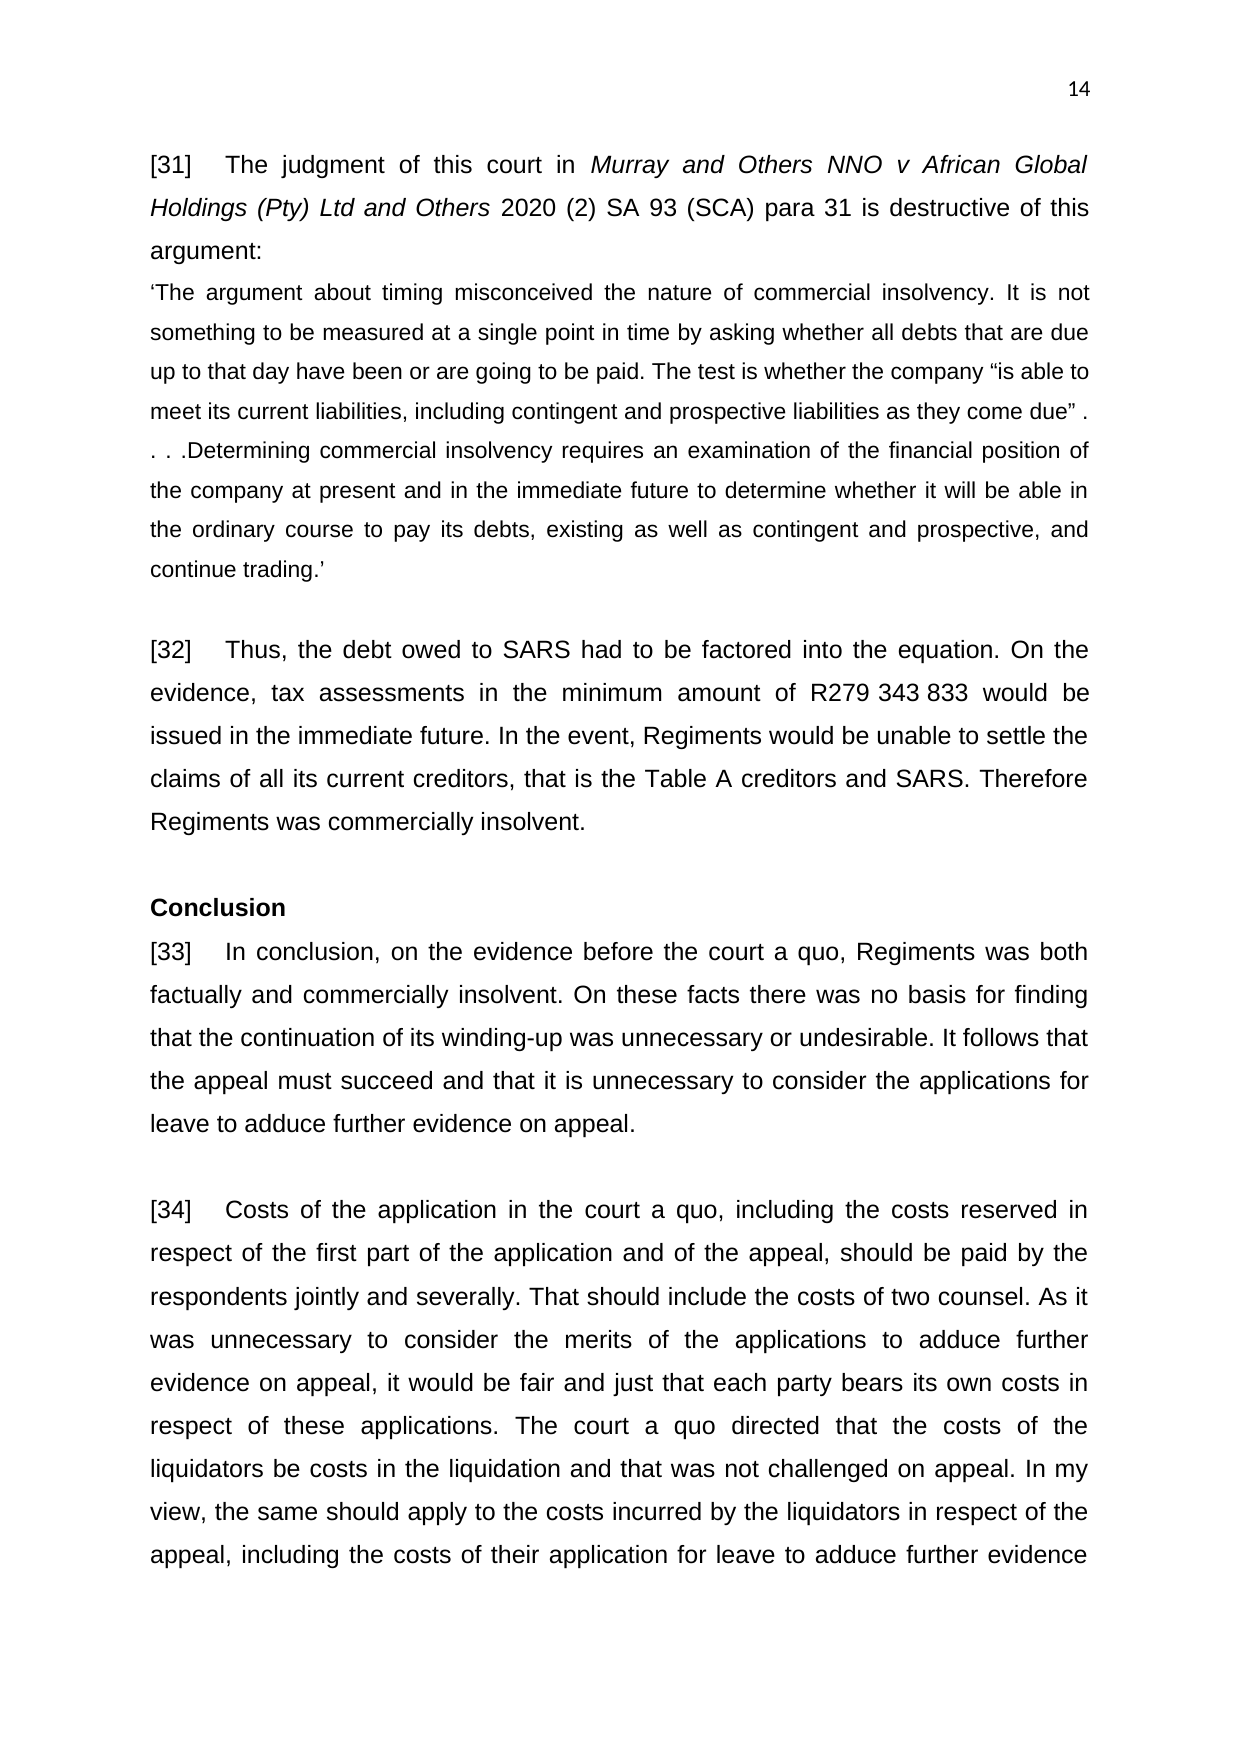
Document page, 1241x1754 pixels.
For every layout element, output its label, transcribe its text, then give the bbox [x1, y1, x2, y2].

text Conclusion [150, 893, 1090, 922]
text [150, 1195, 1090, 1569]
text [33] In conclusion, on the evidence before the court a quo, Regiments was both factually and commercially insolvent. On these facts there was no basis for finding that the continuation of its winding-up was unnecessary or undesirable. It follows that the appeal must succeed and that it is unnecessary to consider the applications for leave to adduce further evidence on appeal. [150, 937, 1090, 1138]
text [32] Thus, the debt owed to SARS had to be factored into the equation. On the evidence, tax assessments in the minimum amount of R279 343 833 would be issued in the immediate future. In the event, Regiments would be unable to settle the claims of all its current creditors, that is the Table A creditors and SARS. Therefore Regiments was commercially insolvent. [150, 635, 1090, 836]
text [31] The judgment of this court in Murray and Others NNO v African Global Holdings (Pty) Ltd and Others 2020 (2) SA 93 (SCA) para 31 is destructive of this argument: [150, 150, 1090, 265]
text ‘The argument about timing misconceived the nature of commercial insolvency. It is not something to be measured at a single point in time by asking whether all debts that are due up to that day have been or are going to be paid. The test is whether the company “is able to meet its current liabilities, including contingent and prospective liabilities as they come due” . . . .Determining commercial insolvency requires an examination of the financial position of the company at present and in the immediate future to determine whether it will be able in the ordinary course to pay its debts, existing as well as contingent and prospective, and continue trading.’ [150, 279, 1090, 582]
